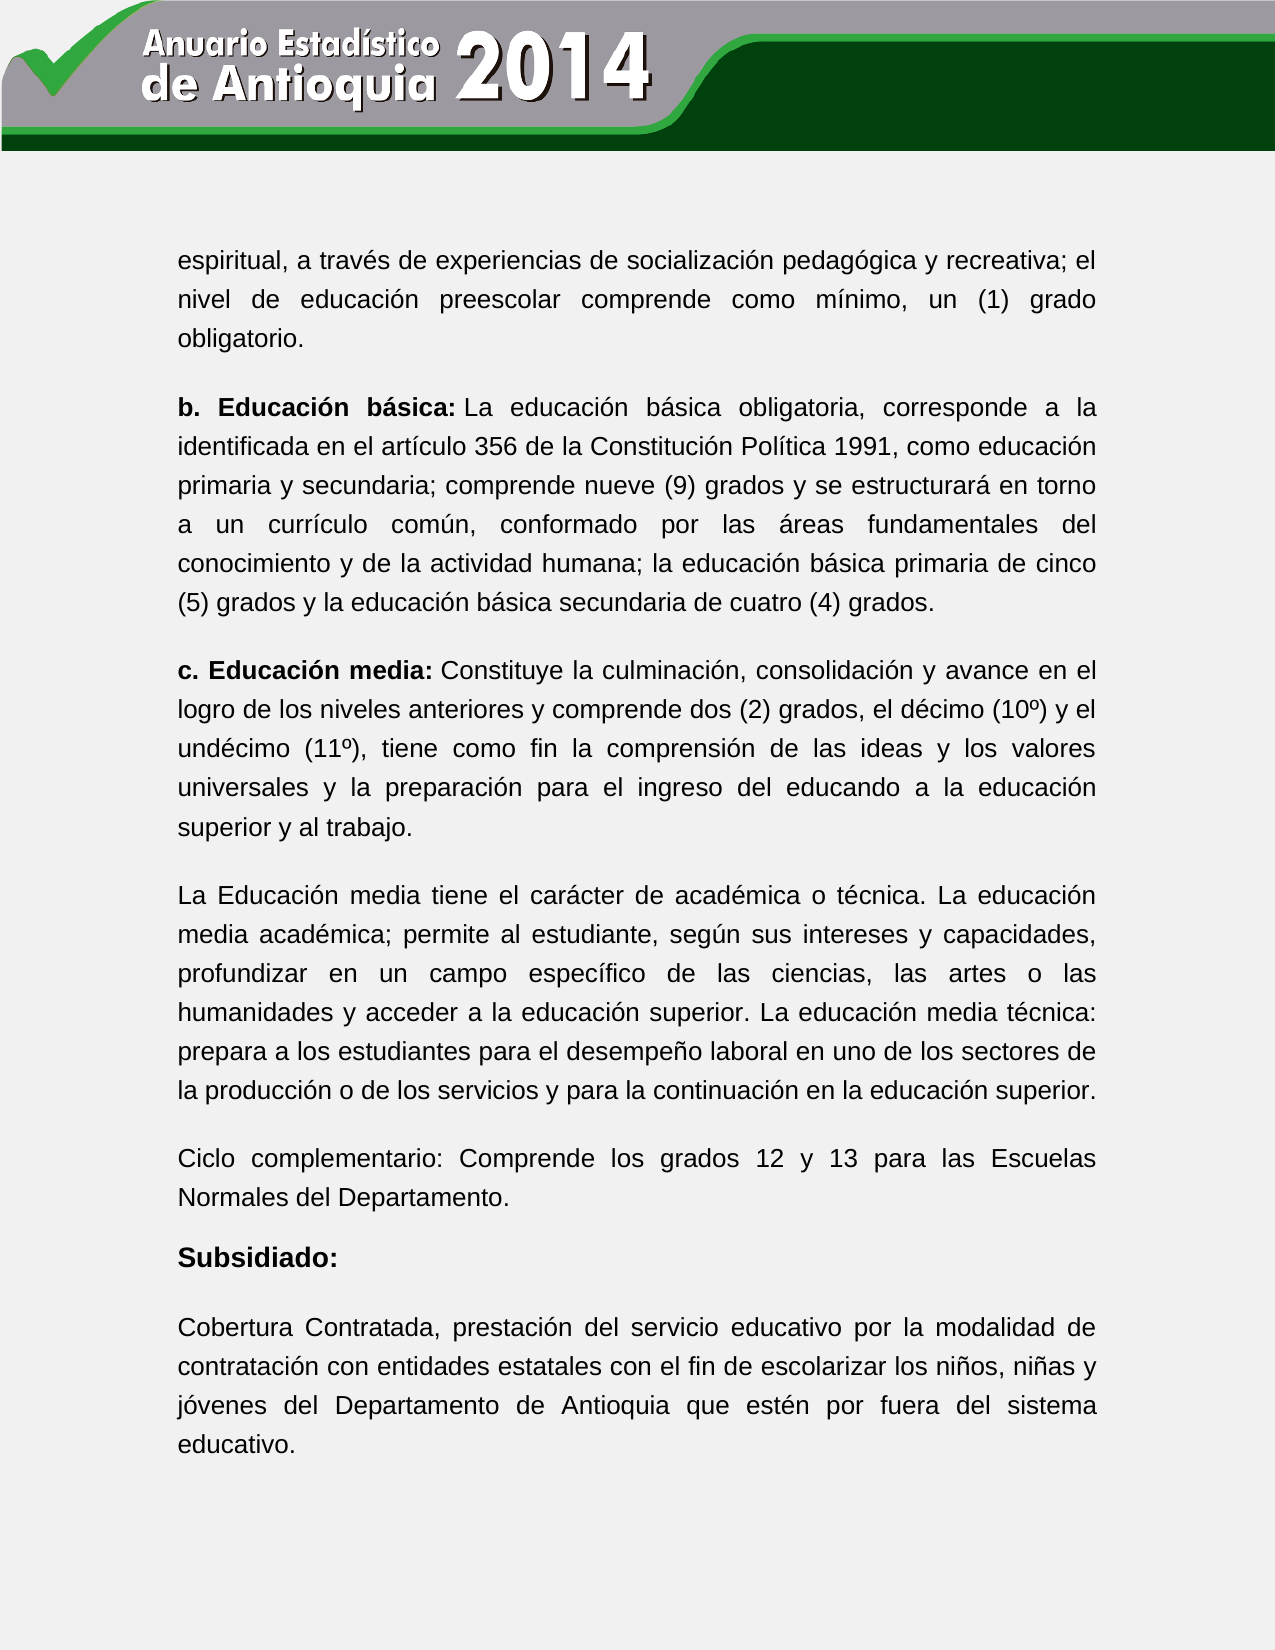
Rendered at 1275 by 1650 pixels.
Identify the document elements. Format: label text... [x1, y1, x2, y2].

text La Educación media tiene el carácter de académica o técnica. La educación media académica; permite al estudiante, según sus intereses y capacidades, profundizar en un campo específico de las ciencias, las artes o las humanidades y acceder a la educación superior. La educación media técnica: prepara a los estudiantes para el desempeño laboral en uno de los sectores de la producción o de los servicios y para la continuación en la educación superior. [177, 871, 1098, 1105]
text Ciclo complementario: Comprende los grados 12 y 13 para las Escuelas Normales del Departamento. [177, 1134, 1098, 1212]
picture [1, 0, 1275, 151]
text c. Educación media: Constituye la culminación, consolidación y avance en el logro de los niveles anteriores y comprende dos (2) grados, el décimo (10º) y el undécimo (11º), tiene como fin la comprensión de las ideas y los valores universales y la preparación para el ingreso del educando a la educación superior y al trabajo. [177, 646, 1098, 841]
text Cobertura Contratada, prestación del servicio educativo por la modalidad de contratación con entidades estatales con el fin de escolarizar los niños, niñas y jóvenes del Departamento de Antioquia que estén por fuera del sistema educativo. [177, 1303, 1098, 1459]
text b. Educación básica: La educación básica obligatoria, corresponde a la identificada en el artículo 356 de la Constitución Política 1991, como educación primaria y secundaria; comprende nueve (9) grados y se estructurará en torno a un currículo común, conformado por las áreas fundamentales del conocimiento y de la actividad humana; la educación básica primaria de cinco (5) grados y la educación básica secundaria de cuatro (4) grados. [177, 383, 1098, 617]
subtitle Subsidiado: [177, 1241, 1098, 1274]
